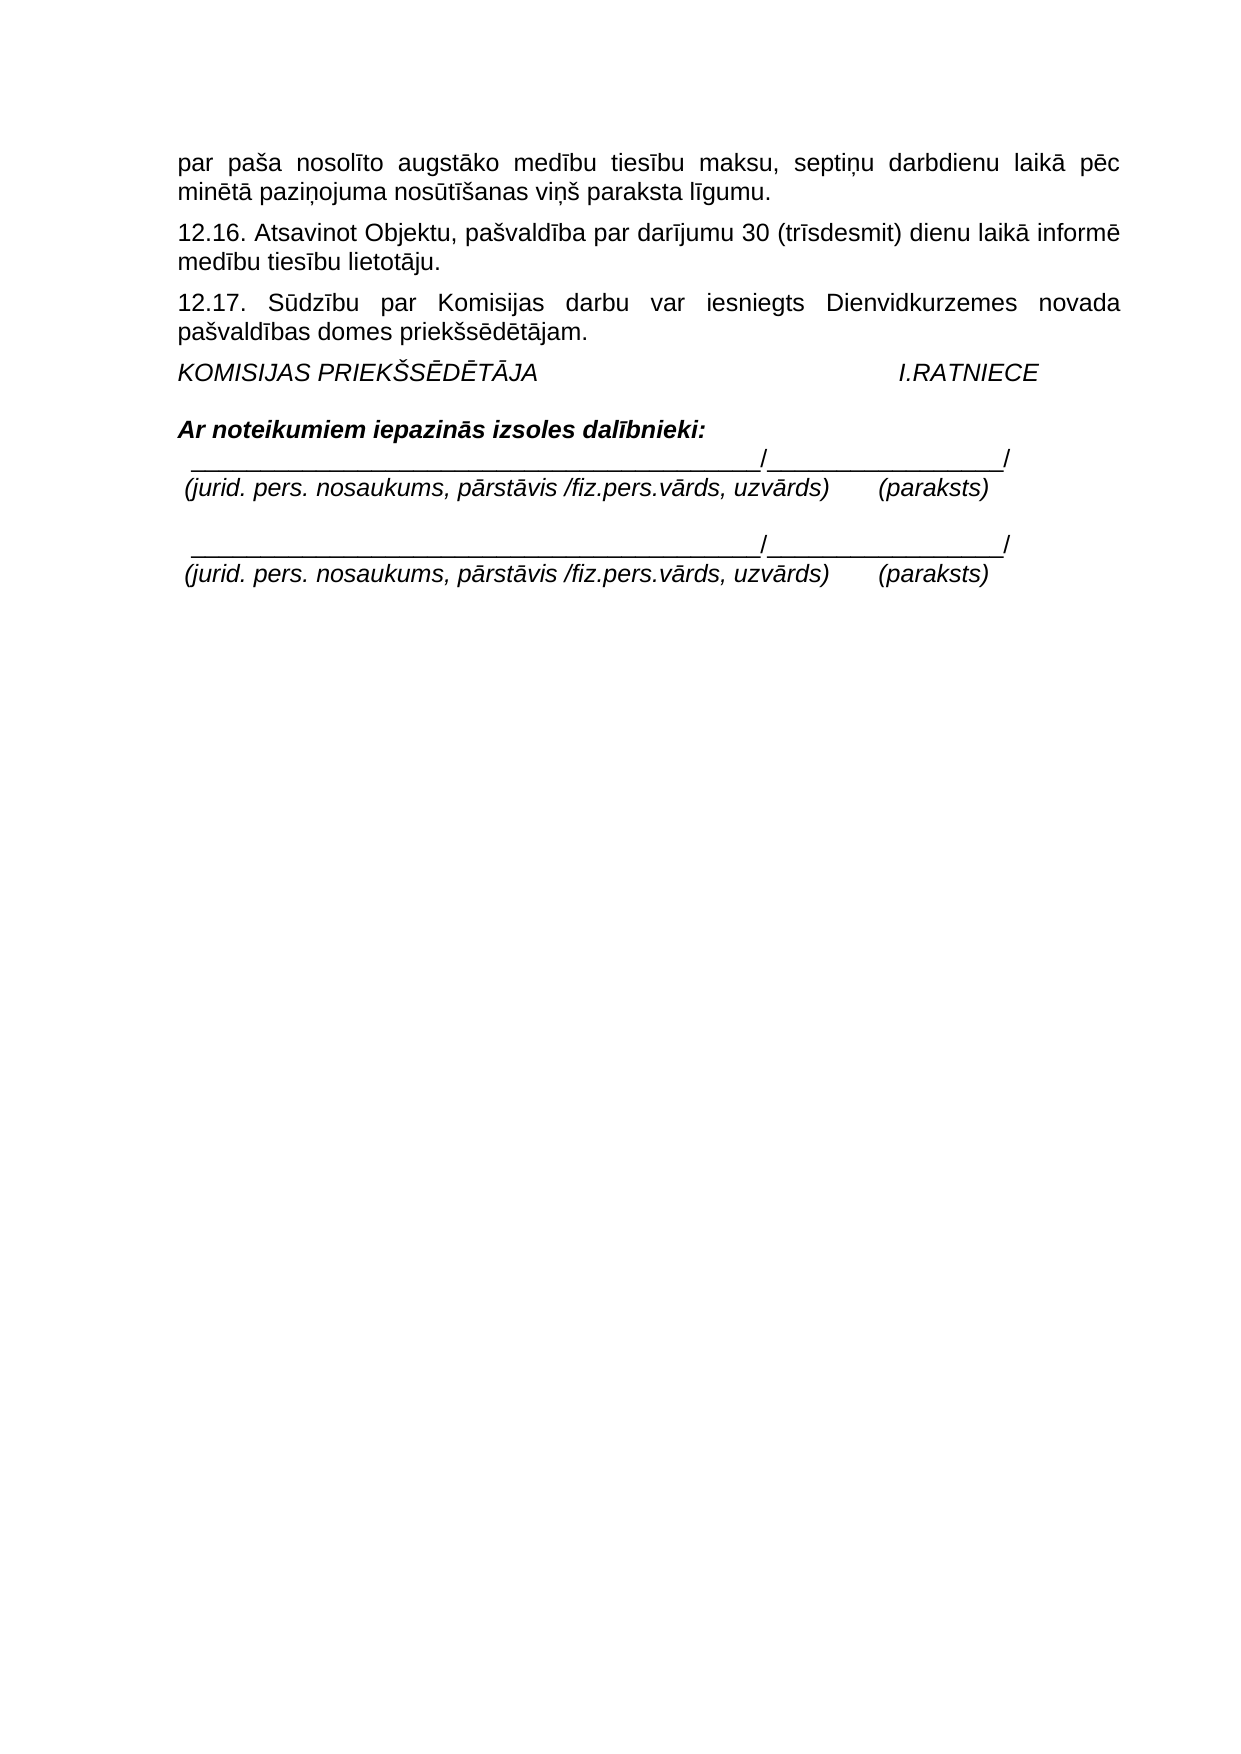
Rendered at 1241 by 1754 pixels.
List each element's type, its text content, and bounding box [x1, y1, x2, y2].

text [177, 148, 1122, 205]
text (jurid. pers. nosaukums, pārstāvis /fiz.pers.vārds, uzvārds) (paraksts) [177, 473, 1122, 501]
text Ar noteikumiem iepazinās izsoles dalībnieki: [177, 415, 1122, 444]
text (jurid. pers. nosaukums, pārstāvis /fiz.pers.vārds, uzvārds) (paraksts) [177, 559, 1122, 588]
text 12.17. Sūdzību par Komisijas darbu var iesniegts Dienvidkurzemes novada pašvaldības domes priekšsēdētājam. [177, 288, 1122, 345]
text _________________________________________/_________________/ [177, 530, 1122, 559]
text 12.16. Atsavinot Objektu, pašvaldība par darījumu 30 (trīsdesmit) dienu laikā informē medību tiesību lietotāju. [177, 218, 1122, 275]
text _________________________________________/_________________/ [177, 444, 1122, 473]
text KoMISIJAS priekšsēdētāja I.Ratniece [177, 358, 1122, 386]
